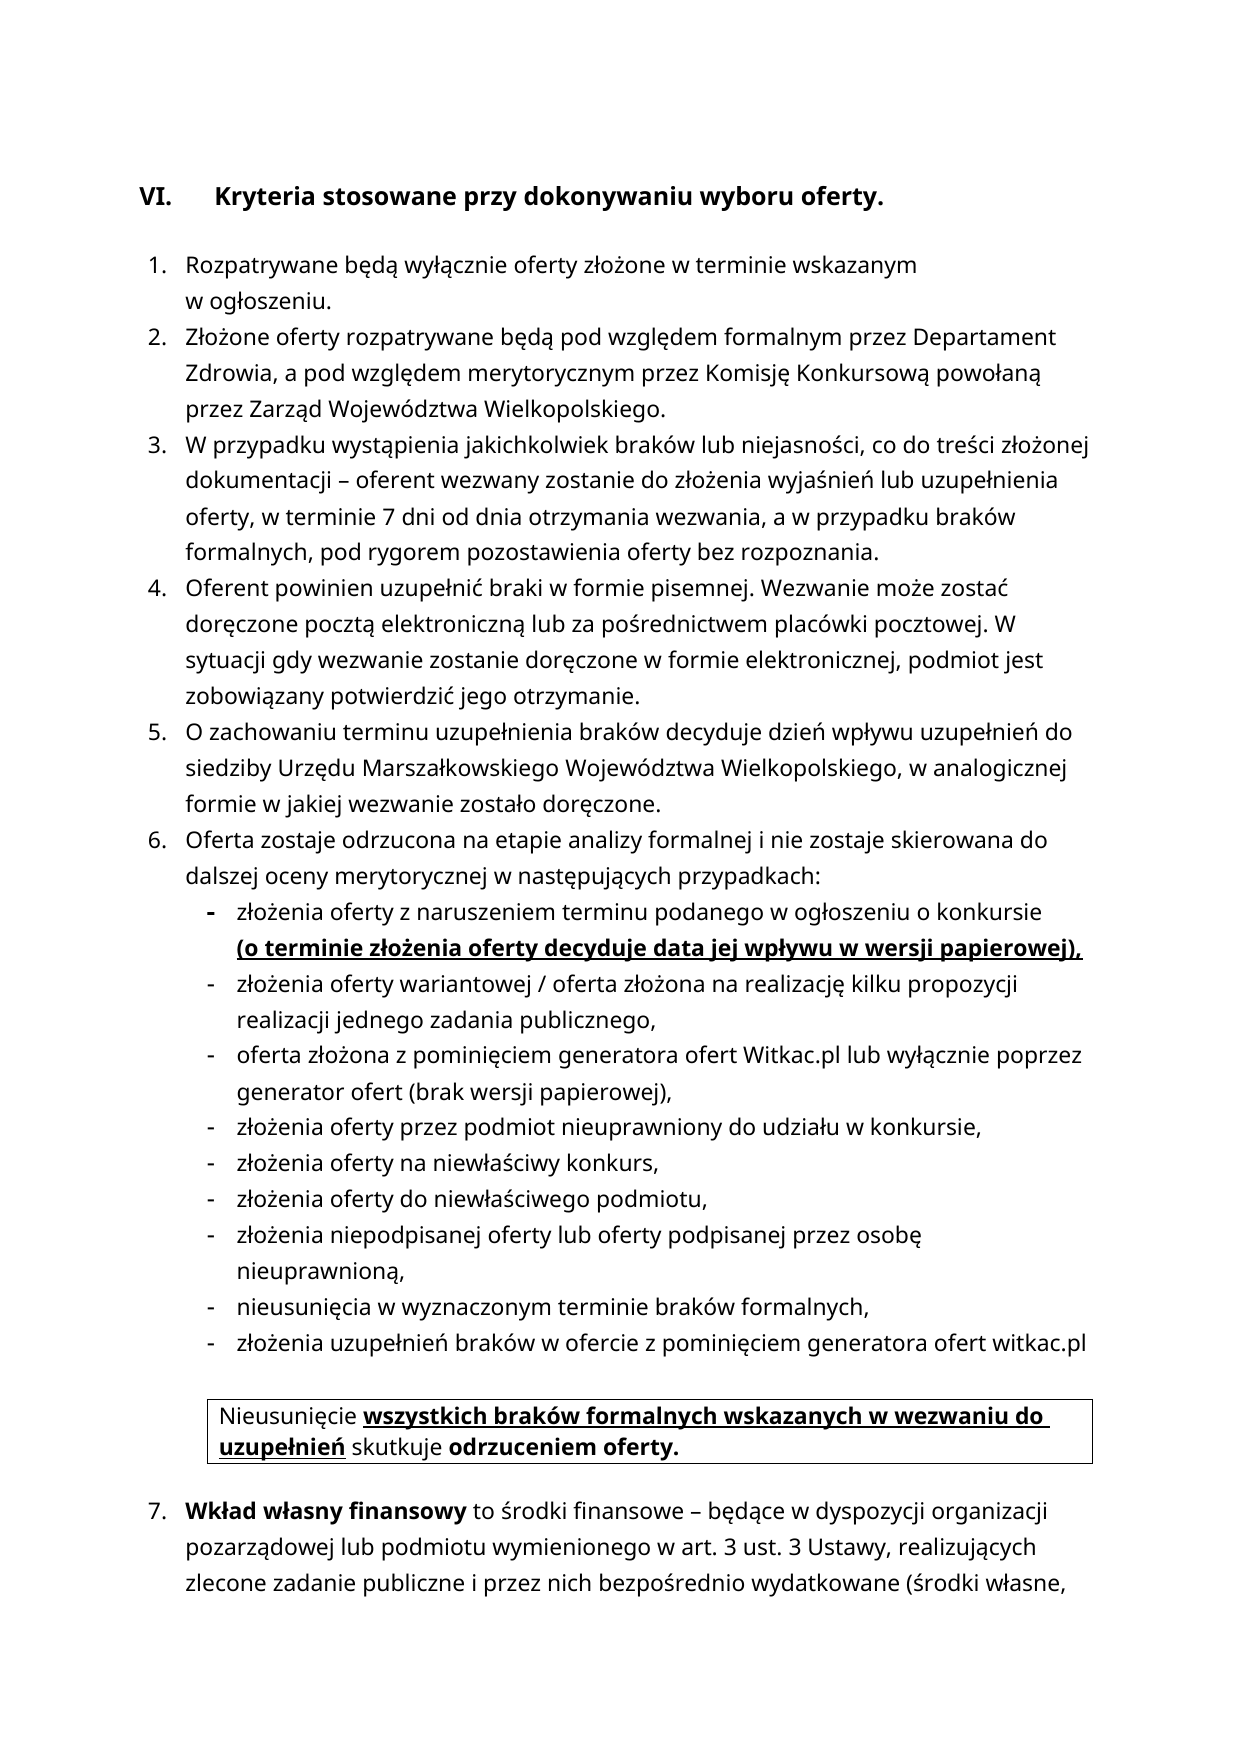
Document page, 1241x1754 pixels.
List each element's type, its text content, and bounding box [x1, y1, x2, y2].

list złożenia niepodpisanej oferty lub oferty podpisanej przez osobę nieuprawnioną, [207, 1219, 1093, 1286]
list Oferta zostaje odrzucona na etapie analizy formalnej i nie zostaje skierowana do dalszej oceny merytorycznej w następujących przypadkach: [148, 824, 1093, 891]
list złożenia oferty wariantowej / oferta złożona na realizację kilku propozycji realizacji jednego zadania publicznego, [207, 968, 1093, 1035]
list W przypadku wystąpienia jakichkolwiek braków lub niejasności, co do treści złożonej dokumentacji – oferent wezwany zostanie do złożenia wyjaśnień lub uzupełnienia oferty, w terminie 7 dni od dnia otrzymania wezwania, a w przypadku braków formalnych, pod rygorem pozostawienia oferty bez rozpoznania. [148, 428, 1093, 568]
list złożenia oferty przez podmiot nieuprawniony do udziału w konkursie, [207, 1111, 1093, 1143]
list złożenia oferty z naruszeniem terminu podanego w ogłoszeniu o konkursie (o terminie złożenia oferty decyduje data jej wpływu w wersji papierowej), [207, 896, 1093, 963]
list złożenia uzupełnień braków w ofercie z pominięciem generatora ofert witkac.pl [207, 1327, 1093, 1358]
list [148, 1495, 1093, 1598]
list Kryteria stosowane przy dokonywaniu wyboru oferty. [139, 179, 1093, 213]
list Rozpatrywane będą wyłącznie oferty złożone w terminie wskazanym w ogłoszeniu. [148, 249, 1093, 316]
list złożenia oferty na niewłaściwy konkurs, [207, 1147, 1093, 1178]
list O zachowaniu terminu uzupełnienia braków decyduje dzień wpływu uzupełnień do siedziby Urzędu Marszałkowskiego Województwa Wielkopolskiego, w analogicznej formie w jakiej wezwanie zostało doręczone. [148, 716, 1093, 819]
list nieusunięcia w wyznaczonym terminie braków formalnych, [207, 1291, 1093, 1322]
list Oferent powinien uzupełnić braki w formie pisemnej. Wezwanie może zostać doręczone pocztą elektroniczną lub za pośrednictwem placówki pocztowej. W sytuacji gdy wezwanie zostanie doręczone w formie elektronicznej, podmiot jest zobowiązany potwierdzić jego otrzymanie. [148, 572, 1093, 711]
list Złożone oferty rozpatrywane będą pod względem formalnym przez Departament Zdrowia, a pod względem merytorycznym przez Komisję Konkursową powołaną przez Zarząd Województwa Wielkopolskiego. [148, 321, 1093, 424]
table_header Nieusunięcie wszystkich braków formalnych wskazanych w wezwaniu do uzupełnień skutkuje odrzuceniem oferty. [208, 1400, 1092, 1463]
list oferta złożona z pominięciem generatora ofert Witkac.pl lub wyłącznie poprzez generator ofert (brak wersji papierowej), [207, 1039, 1093, 1107]
list złożenia oferty do niewłaściwego podmiotu, [207, 1183, 1093, 1214]
